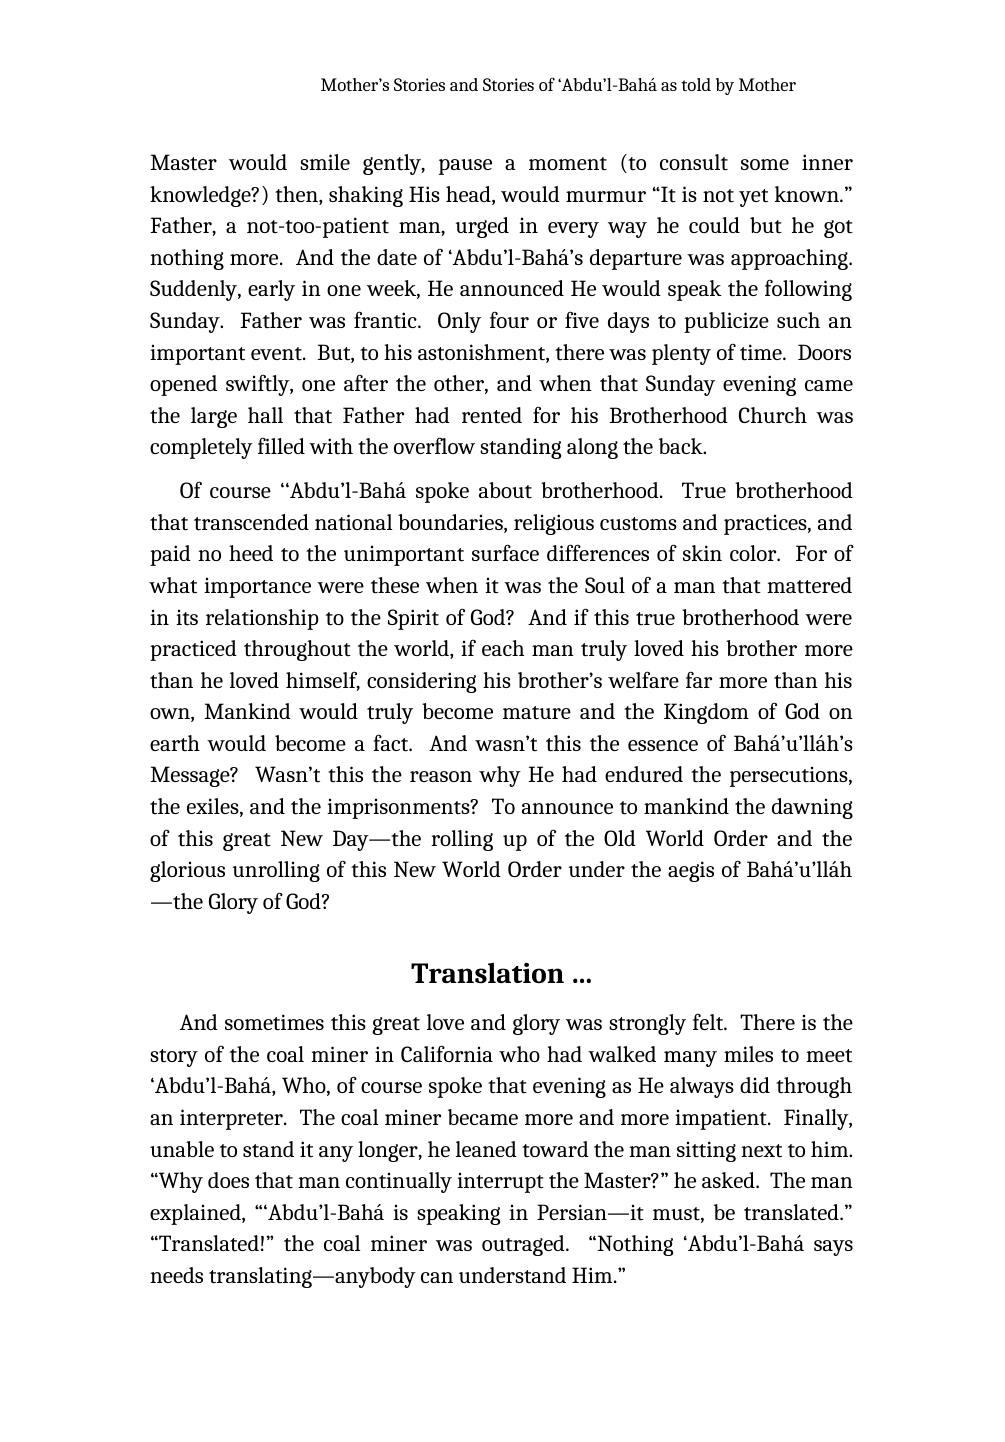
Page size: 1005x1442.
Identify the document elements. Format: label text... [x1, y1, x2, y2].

text And sometimes this great love and glory was strongly felt. There is the story of the coal miner in California who had walked many miles to meet ‘Abdu’l-Bahá, Who, of course spoke that evening as He always did through an interpreter. The coal miner became more and more impatient. Finally, unable to stand it any longer, he leaned toward the man sitting next to him. “Why does that man continually interrupt the Master?” he asked. The man explained, “‘Abdu’l-Bahá is speaking in Persian—it must, be translated.” “Translated!” the coal miner was outraged. “Nothing ‘Abdu’l-Bahá says needs translating—anybody can understand Him.” [150, 1010, 854, 1289]
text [150, 150, 854, 460]
text Of course ‘‘Abdu’l-Bahá spoke about brotherhood. True brotherhood that transcended national boundaries, religious customs and practices, and paid no heed to the unimportant surface differences of skin color. For of what importance were these when it was the Soul of a man that mattered in its relationship to the Spirit of God? And if this true brotherhood were practiced throughout the world, if each man truly loved his brother more than he loved himself, considering his brother’s welfare far more than his own, Mankind would truly become mature and the Kingdom of God on earth would become a fact. And wasn’t this the essence of Bahá’u’lláh’s Message? Wasn’t this the reason why He had endured the persecutions, the exiles, and the imprisonments? To announce to mankind the dawning of this great New Day—the rolling up of the Old World Order and the glorious unrolling of this New World Order under the aegis of Bahá’u’lláh—the Glory of God? [150, 478, 854, 915]
text Translation … [150, 957, 854, 991]
